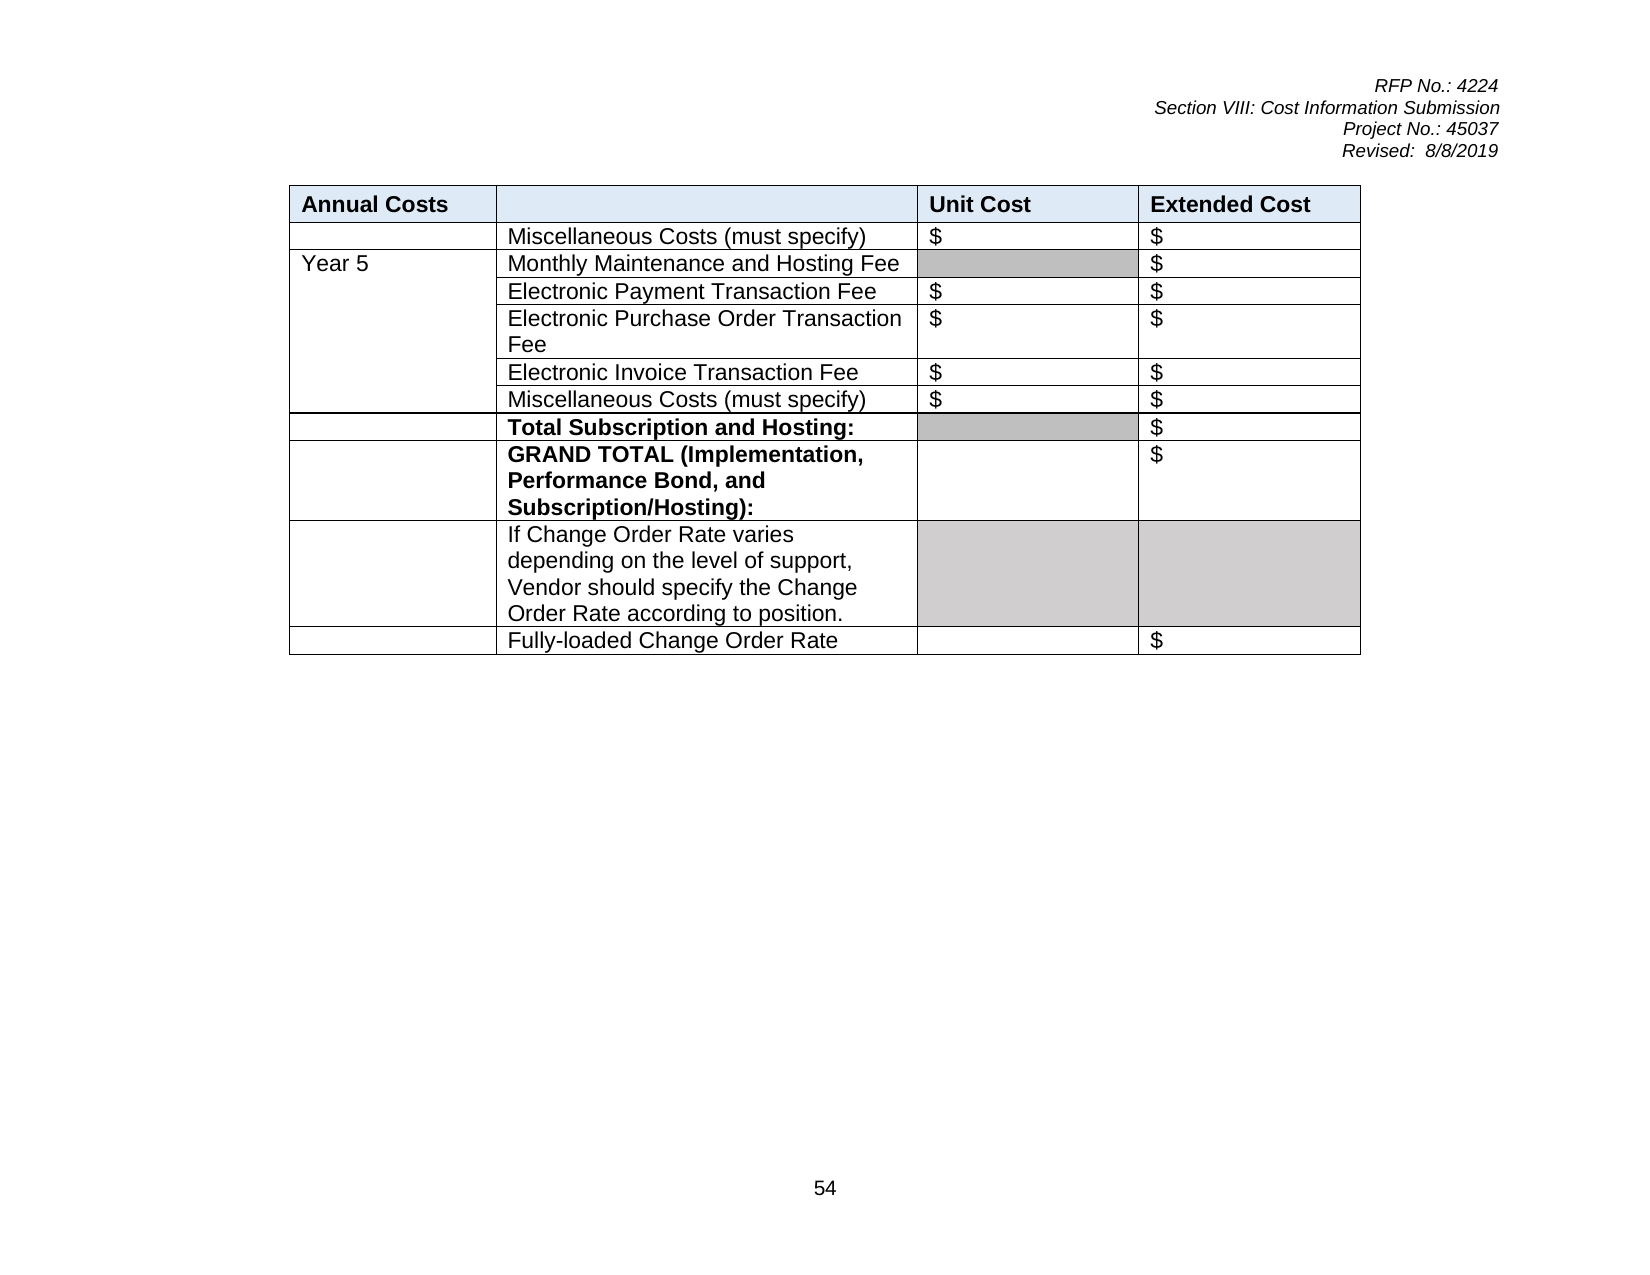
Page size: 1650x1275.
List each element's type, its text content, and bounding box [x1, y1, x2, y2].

table_cell $ [1139, 441, 1360, 520]
table_cell $ [918, 386, 1138, 412]
table_cell [918, 521, 1138, 626]
table_cell Miscellaneous Costs (must specify) [497, 386, 917, 412]
table_cell [290, 441, 496, 520]
table_cell $ [1139, 386, 1360, 412]
table_cell $ [918, 305, 1138, 358]
table_cell Total Subscription and Hosting: [497, 414, 917, 440]
table_cell $ [1139, 627, 1360, 654]
table_header Annual Costs [290, 186, 496, 222]
table_cell [1139, 521, 1360, 626]
table_cell [918, 627, 1138, 654]
table_cell $ [1139, 359, 1360, 385]
table_cell [290, 521, 496, 626]
table_cell Fully-loaded Change Order Rate [497, 627, 917, 654]
table_cell Miscellaneous Costs (must specify) [497, 223, 917, 249]
table_cell $ [1139, 250, 1360, 277]
table_header Extended Cost [1139, 186, 1360, 222]
table_cell $ [1139, 278, 1360, 304]
table_cell [290, 414, 496, 440]
table_cell GRAND TOTAL (Implementation, Performance Bond, and Subscription/Hosting): [497, 441, 917, 520]
table_cell Monthly Maintenance and Hosting Fee [497, 250, 917, 277]
table_cell [918, 414, 1138, 440]
table_header Unit Cost [918, 186, 1138, 222]
table_cell $ [1139, 223, 1360, 249]
table_cell [918, 441, 1138, 520]
table_cell $ [1139, 305, 1360, 358]
table_cell $ [918, 223, 1138, 249]
table_cell $ [1139, 414, 1360, 440]
table_cell Electronic Invoice Transaction Fee [497, 359, 917, 385]
table_cell [918, 250, 1138, 277]
table_cell [290, 627, 496, 654]
table_header [497, 186, 917, 222]
table_cell Electronic Payment Transaction Fee [497, 278, 917, 304]
table_cell $ [918, 359, 1138, 385]
table_cell If Change Order Rate varies depending on the level of support, Vendor should specify the Change Order Rate according to position. [497, 521, 917, 626]
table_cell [497, 305, 917, 358]
table_cell Year 5 [290, 250, 496, 412]
table_cell $ [918, 278, 1138, 304]
